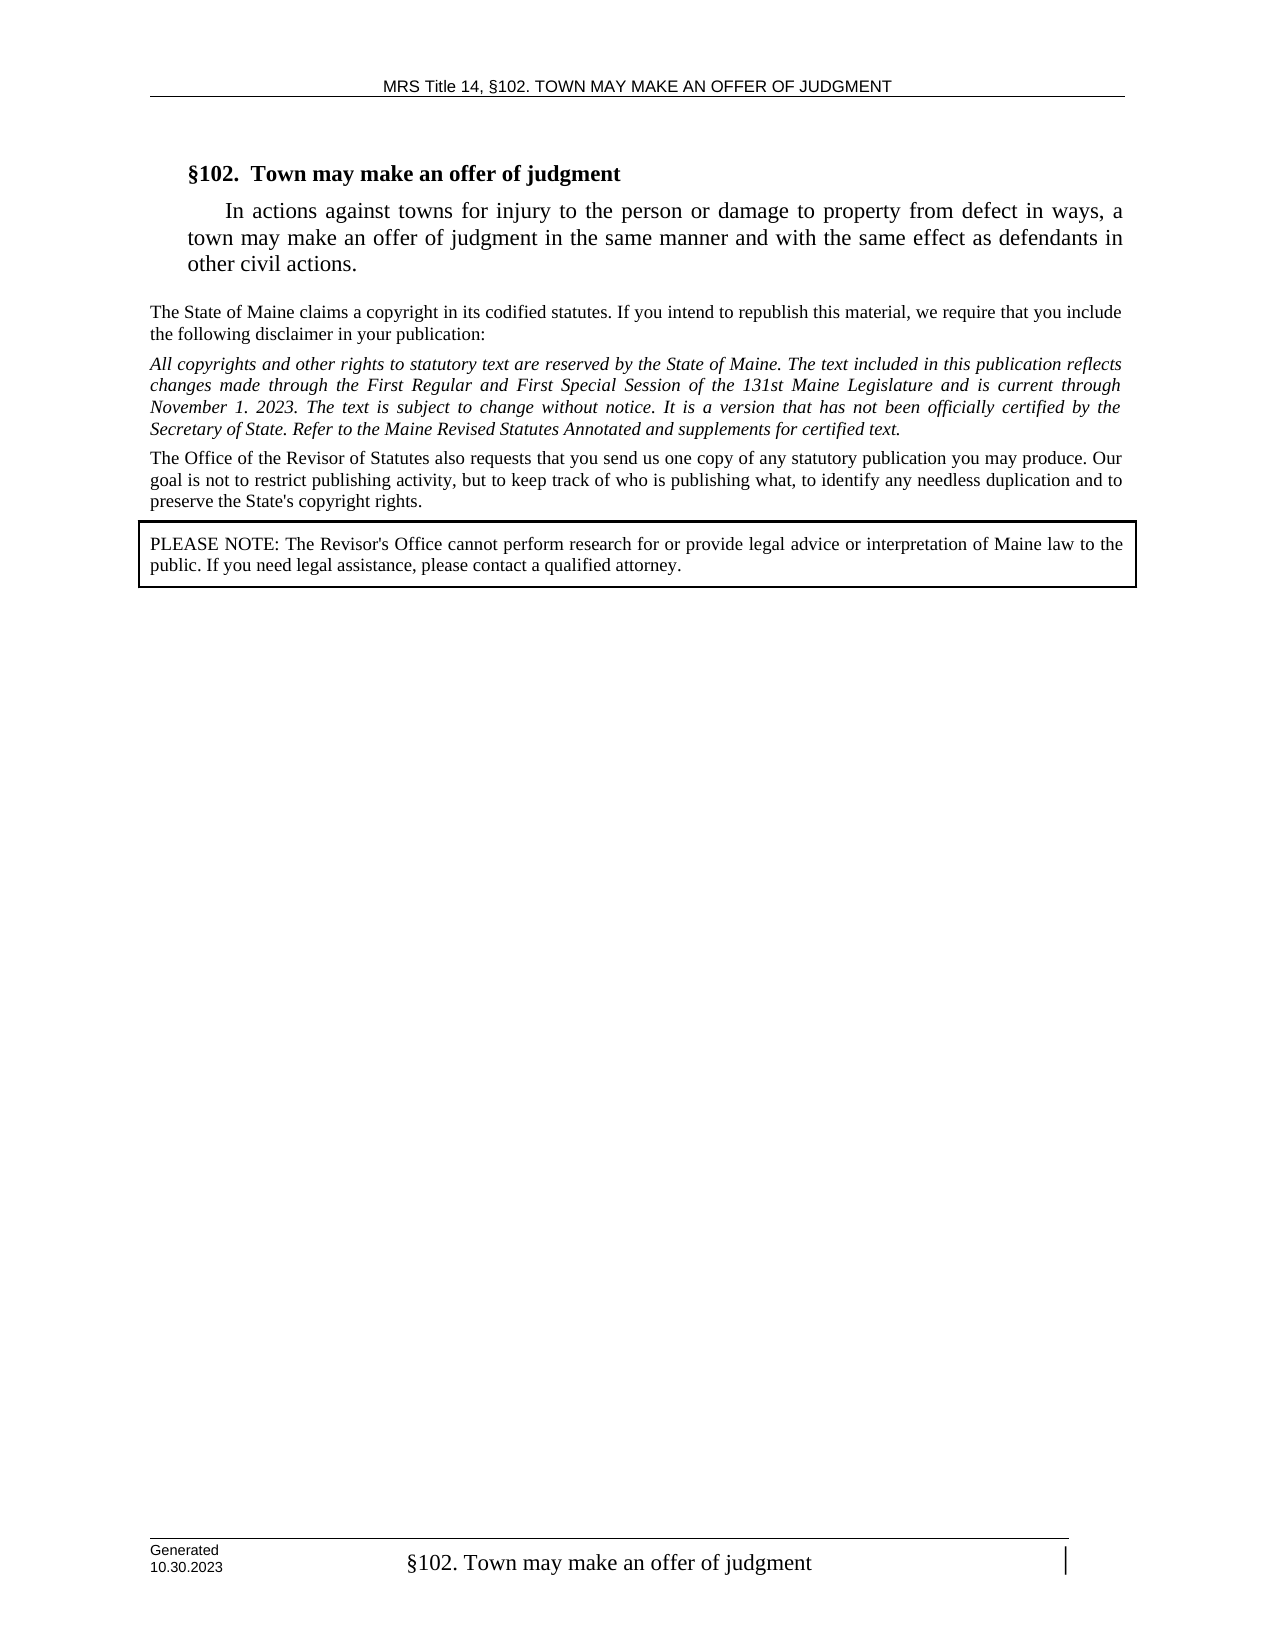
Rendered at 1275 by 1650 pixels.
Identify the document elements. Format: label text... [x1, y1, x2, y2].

text All copyrights and other rights to statutory text are reserved by the State of Maine. The text included in this publication reflects changes made through the First Regular and First Special Session of the 131st Maine Legislature and is current through November 1. 2023 . The text is subject to change without notice. It is a version that has not been officially certified by the Secretary of State. Refer to the Maine Revised Statutes Annotated and supplements for certified text. [150, 353, 1125, 439]
text §102. Town may make an offer of judgment [187, 160, 1125, 187]
text The Office of the Revisor of Statutes also requests that you send us one copy of any statutory publication you may produce. Our goal is not to restrict publishing activity, but to keep track of who is publishing what, to identify any needless duplication and to preserve the State's copyright rights. [150, 447, 1125, 512]
text The State of Maine claims a copyright in its codified statutes. If you intend to republish this material, we require that you include the following disclaimer in your publication: [150, 301, 1125, 344]
text In actions against towns for injury to the person or damage to property from defect in ways, a town may make an offer of judgment in the same manner and with the same effect as defendants in other civil actions. [187, 197, 1125, 276]
text PLEASE NOTE: The Revisor's Office cannot perform research for or provide legal advice or interpretation of Maine law to the public. If you need legal assistance, please contact a qualified attorney. [140, 523, 1135, 586]
